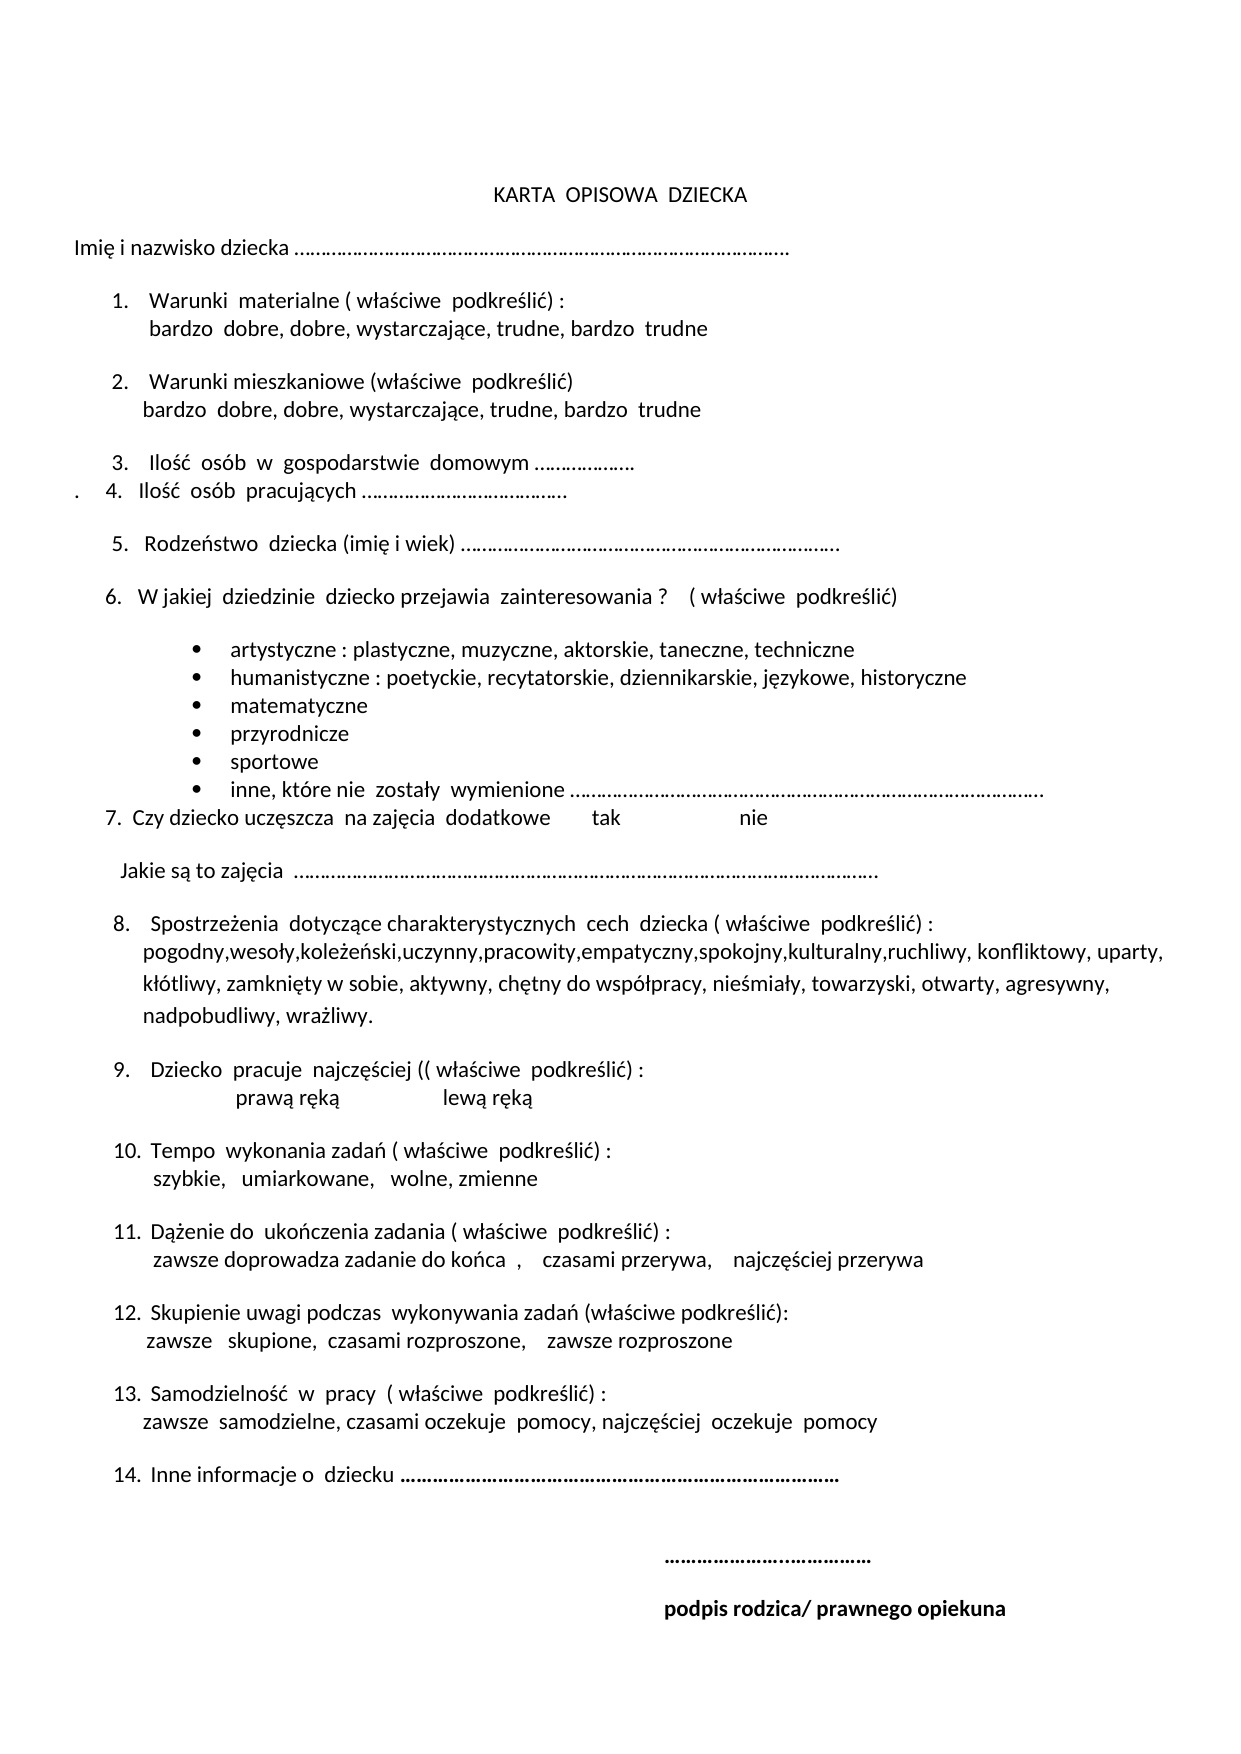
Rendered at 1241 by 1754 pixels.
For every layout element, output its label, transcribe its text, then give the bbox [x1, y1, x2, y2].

list przyrodnicze [193, 719, 1167, 747]
text bardzo dobre, dobre, wystarczające, trudne, bardzo trudne [149, 314, 1167, 342]
list Samodzielność w pracy ( właściwe podkreślić) : [113, 1379, 1167, 1407]
text …………………..…………… [590, 1541, 1167, 1569]
text bardzo dobre, dobre, wystarczające, trudne, bardzo trudne [111, 395, 1167, 423]
list Warunki materialne ( właściwe podkreślić) : [111, 286, 1167, 314]
list Dziecko pracuje najczęściej (( właściwe podkreślić) : [113, 1055, 1167, 1083]
list humanistyczne : poetyckie, recytatorskie, dziennikarskie, językowe, historyczne [193, 663, 1167, 691]
text zawsze skupione, czasami rozproszone, zawsze rozproszone [105, 1326, 1167, 1354]
list Tempo wykonania zadań ( właściwe podkreślić) : [113, 1136, 1167, 1164]
text 7. Czy dziecko uczęszcza na zajęcia dodatkowe tak nie [74, 803, 1167, 831]
list artystyczne : plastyczne, muzyczne, aktorskie, taneczne, techniczne [193, 635, 1167, 663]
list Ilość osób w gospodarstwie domowym ………………. [111, 448, 1167, 476]
list matematyczne [193, 691, 1167, 719]
list sportowe [193, 747, 1167, 775]
text 6. W jakiej dziedzinie dziecko przejawia zainteresowania ? ( właściwe podkreślić) [74, 582, 1167, 610]
text podpis rodzica/ prawnego opiekuna [590, 1594, 1167, 1622]
text Jakie są to zajęcia ………………………………………………………………………………………………… [74, 856, 1167, 884]
text zawsze doprowadza zadanie do końca , czasami przerywa, najczęściej przerywa [143, 1245, 1167, 1273]
list Spostrzeżenia dotyczące charakterystycznych cech dziecka ( właściwe podkreślić) : [113, 909, 1167, 937]
text szybkie, umiarkowane, wolne, zmienne [143, 1164, 1167, 1192]
text 5. Rodzeństwo dziecka (imię i wiek) ……………………………………………………………… [111, 529, 1167, 557]
list Warunki mieszkaniowe (właściwe podkreślić) [111, 367, 1167, 395]
list Dążenie do ukończenia zadania ( właściwe podkreślić) : [113, 1217, 1167, 1245]
text . 4. Ilość osób pracujących ………………………………… [74, 476, 1167, 504]
text zawsze samodzielne, czasami oczekuje pomocy, najczęściej oczekuje pomocy [143, 1407, 1167, 1435]
list Skupienie uwagi podczas wykonywania zadań (właściwe podkreślić): [113, 1298, 1167, 1326]
text KARTA OPISOWA DZIECKA [74, 180, 1167, 208]
list inne, które nie zostały wymienione ……………………………………………………………………………… [193, 775, 1167, 803]
list Inne informacje o dziecku ……………………………………………………………………… [113, 1460, 1167, 1488]
text Imię i nazwisko dziecka …………………………………………………………………………………. [74, 233, 1167, 261]
text pogodny,wesoły,koleżeński,uczynny,pracowity,empatyczny,spokojny,kulturalny,ruchliwy, konfliktowy, uparty, kłótliwy, zamknięty w sobie, aktywny, chętny do współpracy, nieśmiały, towarzyski, otwarty, agresywny, nadpobudliwy, wrażliwy. [143, 937, 1167, 1030]
text prawą ręką lewą ręką [143, 1083, 1167, 1111]
